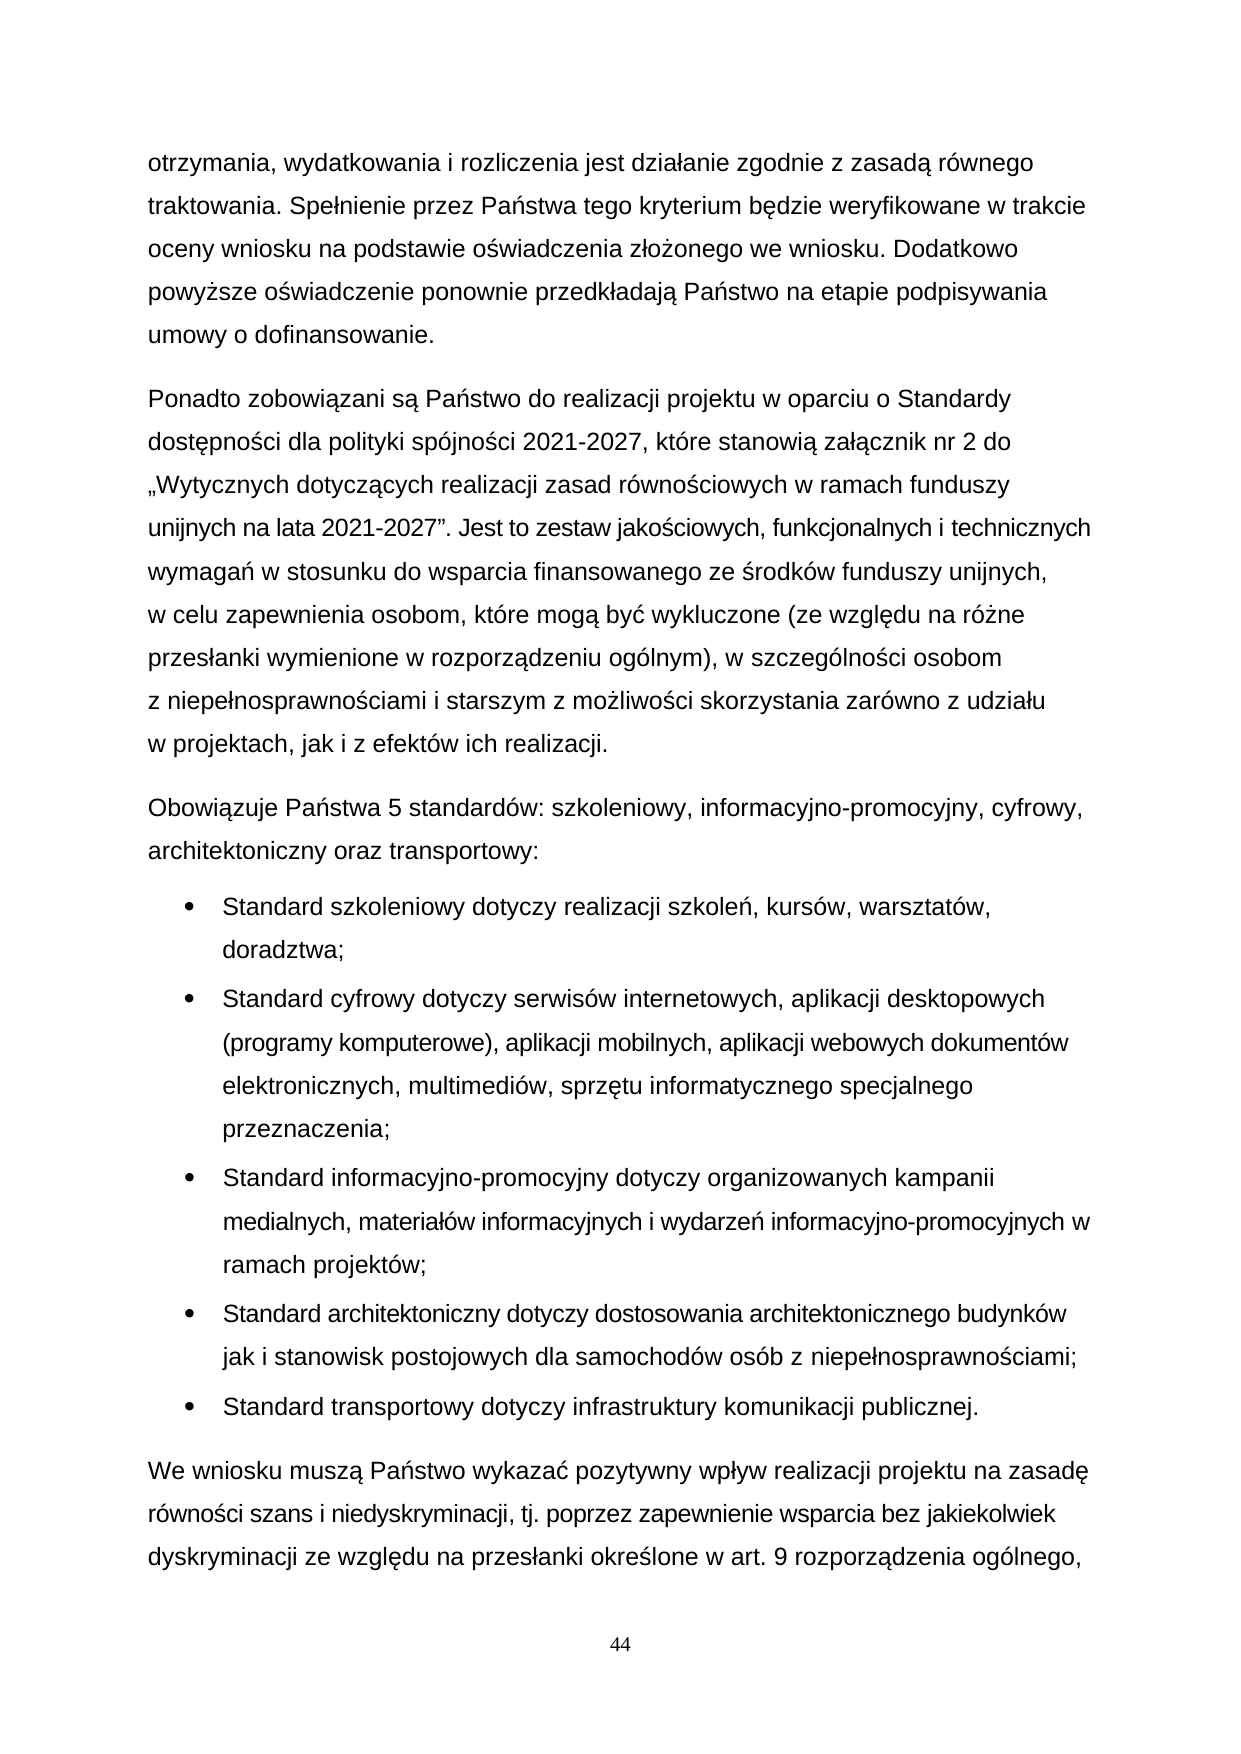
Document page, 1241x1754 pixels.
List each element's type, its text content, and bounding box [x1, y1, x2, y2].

text Ponadto zobowiązani są Państwo do realizacji projektu w oparciu o Standardy dostępności dla polityki spójności 2021-2027, które stanowią załącznik nr 2 do „Wytycznych dotyczących realizacji zasad równościowych w ramach funduszy unijnych na lata 2021-2027”. Jest to zestaw jakościowych, funkcjonalnych i technicznych wymagań w stosunku do wsparcia finansowanego ze środków funduszy unijnych, w celu zapewnienia osobom, które mogą być wykluczone (ze względu na różne przesłanki wymienione w rozporządzeniu ogólnym), w szczególności osobom z niepełnosprawnościami i starszym z możliwości skorzystania zarówno z udziału w projektach, jak i z efektów ich realizacji. [148, 384, 1093, 758]
list Standard transportowy dotyczy infrastruktury komunikacji publicznej. [185, 1392, 1093, 1420]
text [148, 1456, 1093, 1571]
list Standard szkoleniowy dotyczy realizacji szkoleń, kursów, warsztatów, doradztwa; [185, 892, 1093, 964]
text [148, 148, 1093, 349]
list Standard cyfrowy dotyczy serwisów internetowych, aplikacji desktopowych (programy komputerowe), aplikacji mobilnych, aplikacji webowych dokumentów elektronicznych, multimediów, sprzętu informatycznego specjalnego przeznaczenia; [185, 984, 1093, 1143]
list Standard informacyjno-promocyjny dotyczy organizowanych kampanii medialnych, materiałów informacyjnych i wydarzeń informacyjno-promocyjnych w ramach projektów; [185, 1163, 1093, 1278]
list Standard architektoniczny dotyczy dostosowania architektonicznego budynków jak i stanowisk postojowych dla samochodów osób z niepełnosprawnościami; [185, 1299, 1093, 1371]
text Obowiązuje Państwa 5 standardów: szkoleniowy, informacyjno-promocyjny, cyfrowy, architektoniczny oraz transportowy: [148, 793, 1093, 865]
